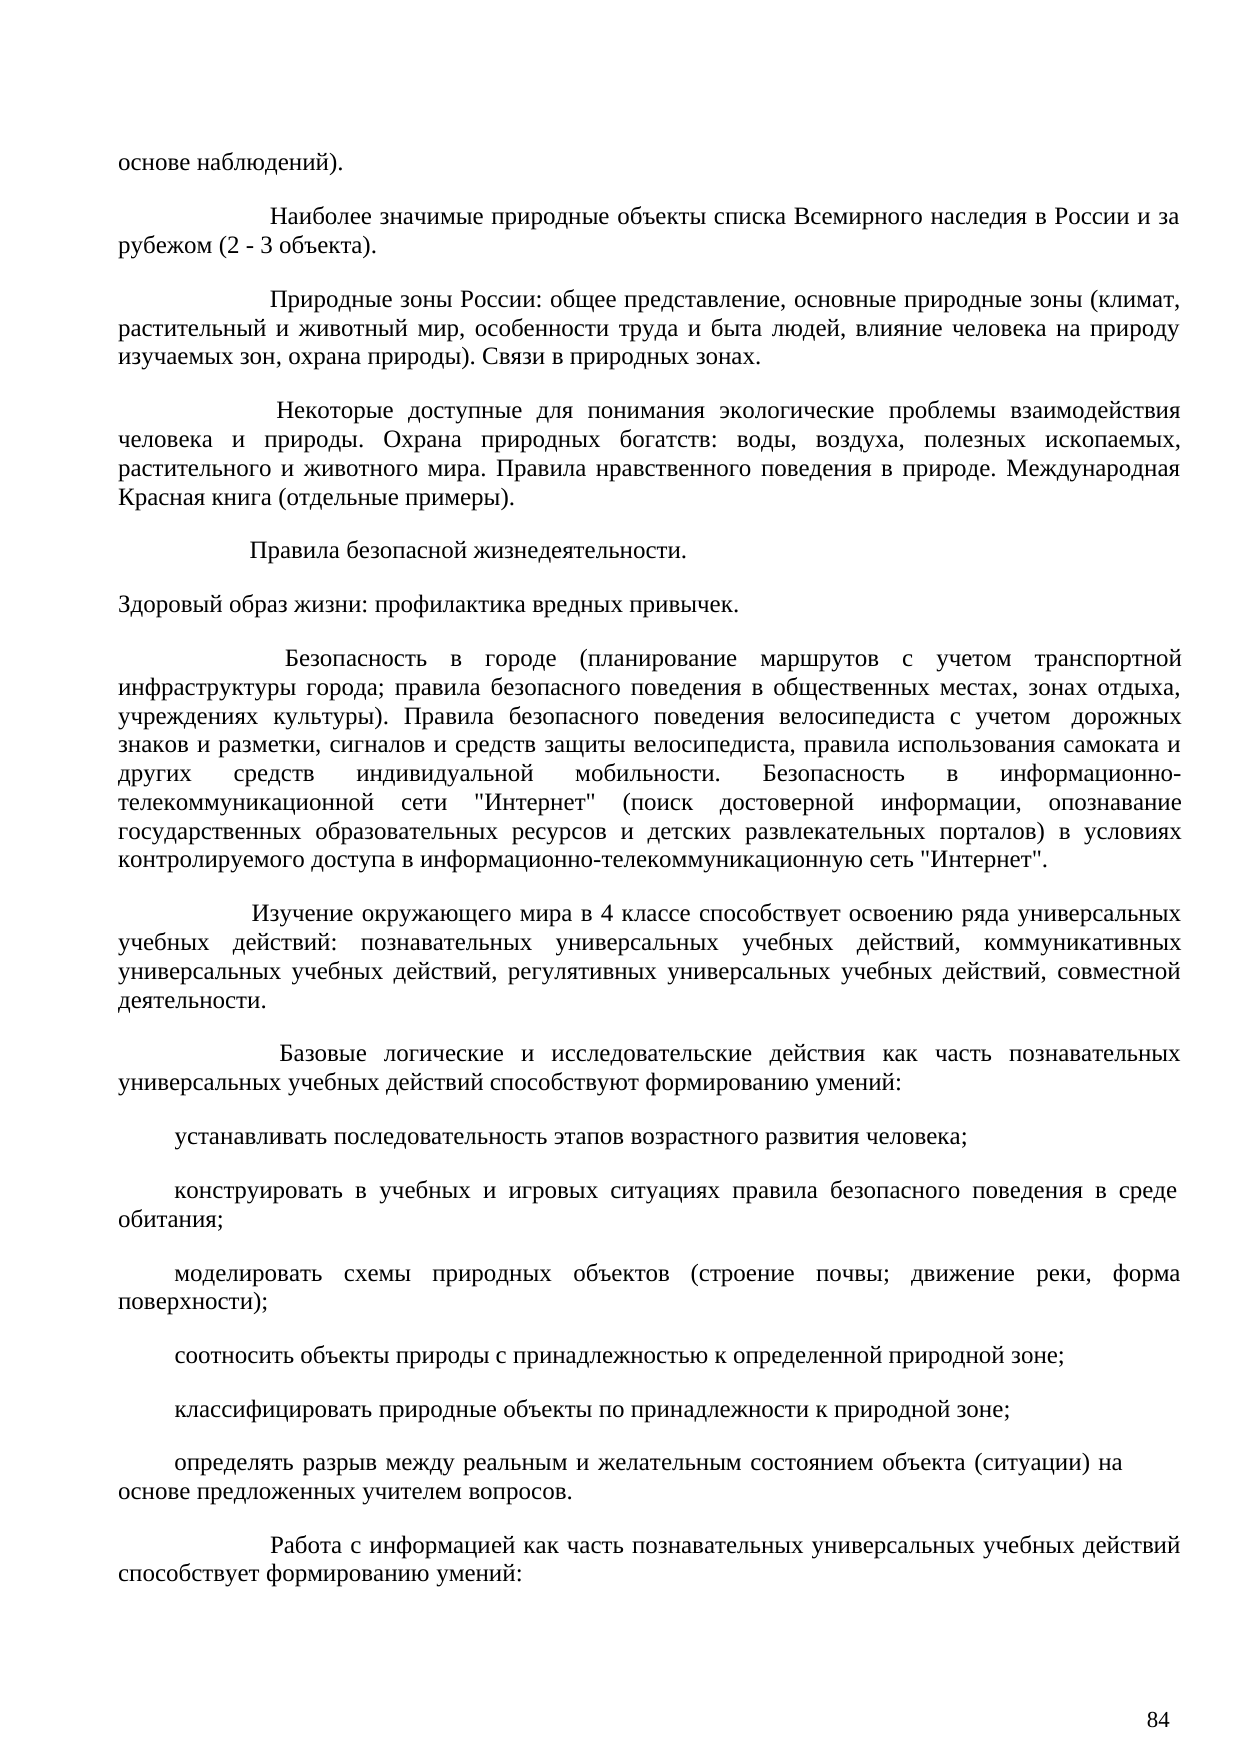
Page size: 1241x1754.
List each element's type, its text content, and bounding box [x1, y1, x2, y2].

list Наиболее значимые природные объекты списка Всемирного наследия в России и за рубежом (2 - 3 объекта). [118, 201, 1181, 259]
text моделировать схемы природных объектов (строение почвы; движение реки, форма поверхности); [118, 1258, 1181, 1315]
list Безопасность в городе (планирование маршрутов с учетом транспортной инфраструктуры города; правила безопасного поведения в общественных местах, зонах отдыха, учреждениях культуры). Правила безопасного поведения велосипедиста с учетом дорожных знаков и разметки, сигналов и средств защиты велосипедиста, правила использования самоката и других средств индивидуальной мобильности. Безопасность в информационно- телекоммуникационной сети "Интернет" (поиск достоверной информации, опознавание государственных образовательных ресурсов и детских развлекательных порталов) в условиях контролируемого доступа в информационно-телекоммуникационную сеть "Интернет". [118, 643, 1182, 873]
list Базовые логические и исследовательские действия как часть познавательных универсальных учебных действий способствуют формированию умений: [118, 1038, 1181, 1096]
list Здоровый образ жизни: профилактика вредных привычек. [24, 589, 1194, 618]
text определять разрыв между реальным и желательным состоянием объекта (ситуации) на основе предложенных учителем вопросов. [118, 1447, 1181, 1505]
list Правила безопасной жизнедеятельности. [174, 536, 1194, 564]
list Работа с информацией как часть познавательных универсальных учебных действий способствует формированию умений: [118, 1530, 1181, 1587]
text соотносить объекты природы с принадлежностью к определенной природной зоне; классифицировать природные объекты по принадлежности к природной зоне; [174, 1340, 1067, 1422]
list Изучение окружающего мира в 4 классе способствует освоению ряда универсальных учебных действий: познавательных универсальных учебных действий, коммуникативных универсальных учебных действий, регулятивных универсальных учебных действий, совместной деятельности. [118, 898, 1182, 1013]
text основе наблюдений). [118, 147, 1194, 176]
list Природные зоны России: общее представление, основные природные зоны (климат, растительный и животный мир, особенности труда и быта людей, влияние человека на природу изучаемых зон, охрана природы). Связи в природных зонах. [118, 284, 1181, 370]
list Некоторые доступные для понимания экологические проблемы взаимодействия человека и природы. Охрана природных богатств: воды, воздуха, полезных ископаемых, растительного и животного мира. Правила нравственного поведения в природе. Международная Красная книга (отдельные примеры). [118, 395, 1181, 510]
text устанавливать последовательность этапов возрастного развития человека; [174, 1121, 1194, 1150]
text конструировать в учебных и игровых ситуациях правила безопасного поведения в среде обитания; [118, 1175, 1194, 1232]
